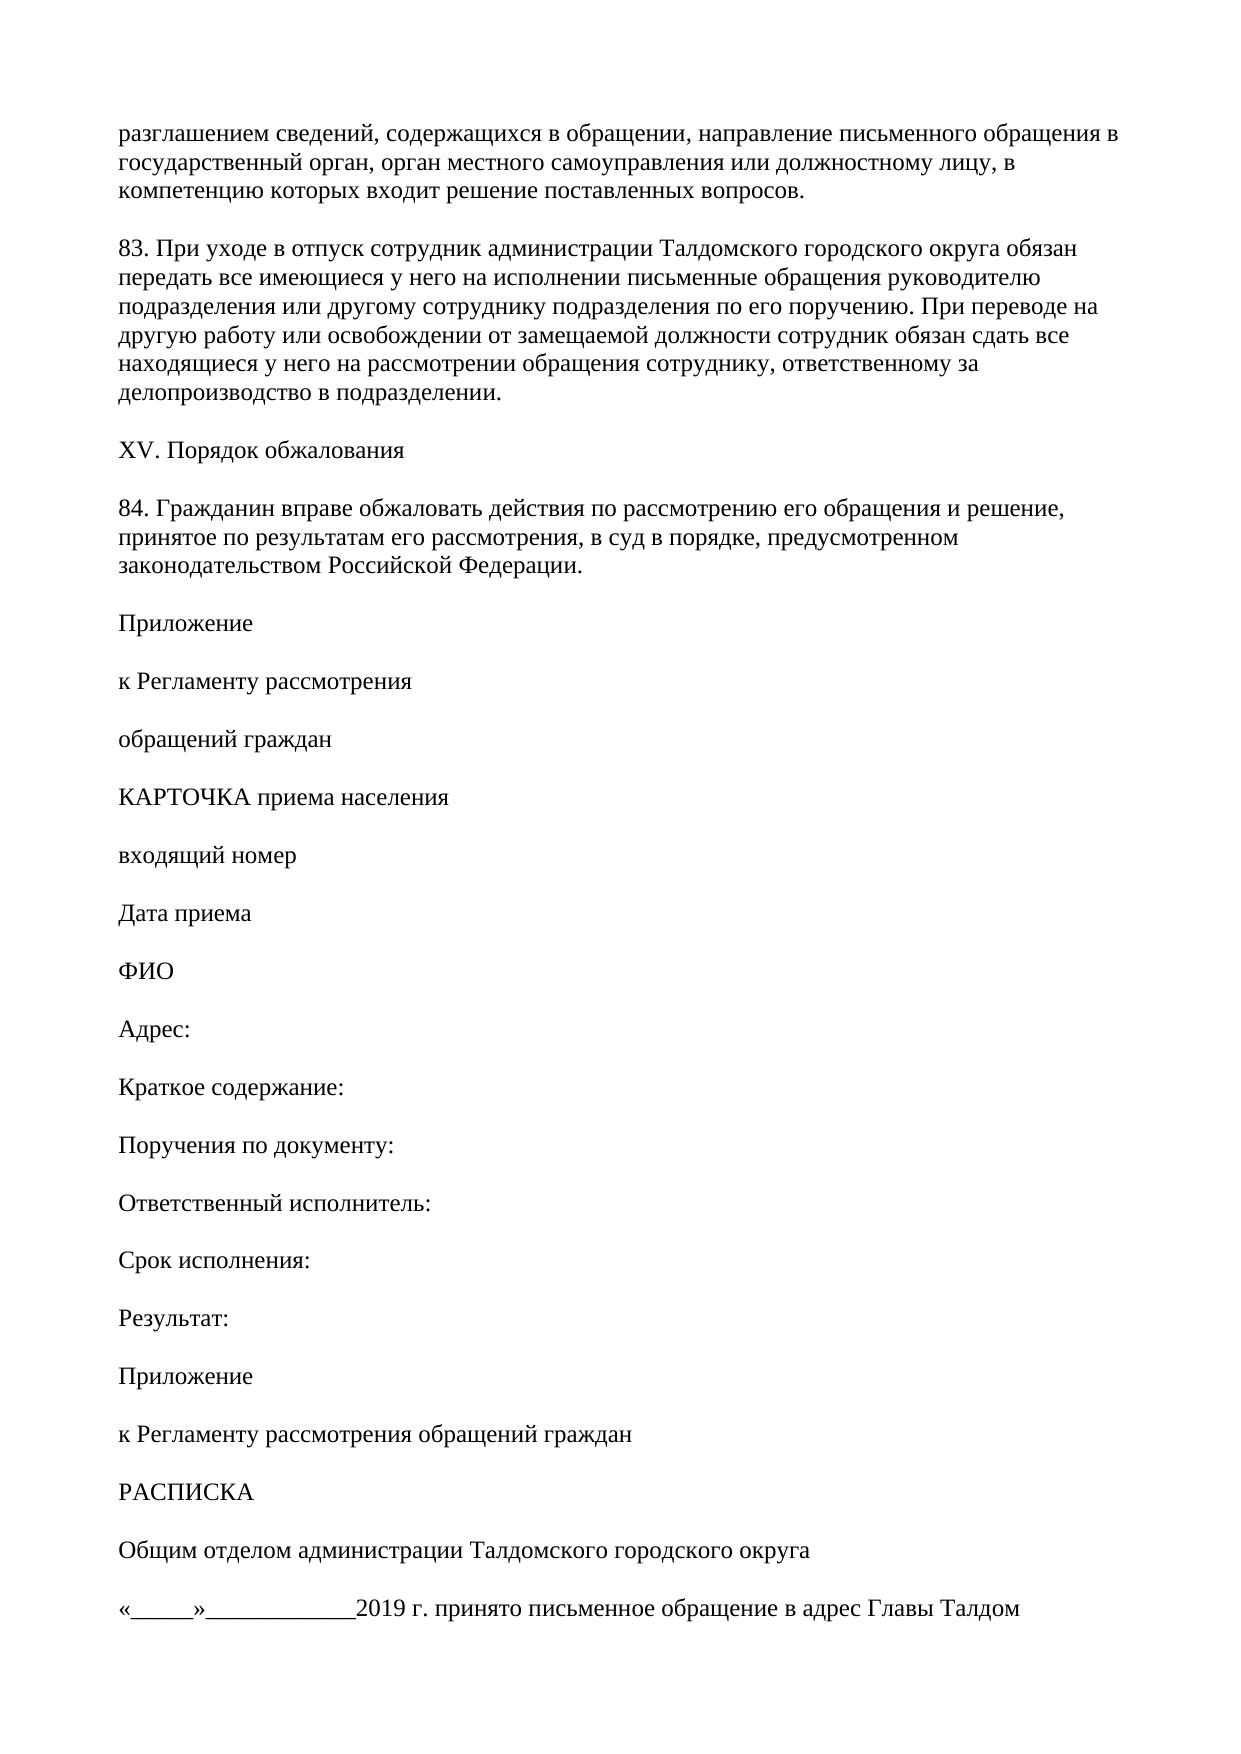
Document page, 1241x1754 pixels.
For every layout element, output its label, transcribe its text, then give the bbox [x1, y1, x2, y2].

text Приложение [118, 608, 1152, 637]
text Приложение [118, 1361, 1152, 1390]
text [118, 118, 1152, 204]
text к Регламенту рассмотрения [118, 666, 1152, 695]
text Дата приема [118, 898, 1152, 927]
text ФИО [118, 956, 1152, 985]
text Общим отделом администрации Талдомского городского округа [118, 1535, 1152, 1564]
text Поручения по документу: [118, 1130, 1152, 1158]
text РАСПИСКА [118, 1477, 1152, 1506]
text входящий номер [118, 840, 1152, 869]
text 84. Гражданин вправе обжаловать действия по рассмотрению его обращения и решение, принятое по результатам его рассмотрения, в суд в порядке, предусмотренном законодательством Российской Федерации. [118, 493, 1152, 579]
text «_____»____________2019 г. принято письменное обращение в адрес Главы Талдом [118, 1593, 1152, 1622]
text Адрес: [118, 1014, 1152, 1043]
text к Регламенту рассмотрения обращений граждан [118, 1419, 1152, 1448]
text обращений граждан [118, 724, 1152, 753]
text 83. При уходе в отпуск сотрудник администрации Талдомского городского округа обязан передать все имеющиеся у него на исполнении письменные обращения руководителю подразделения или другому сотруднику подразделения по его поручению. При переводе на другую работу или освобождении от замещаемой должности сотрудник обязан сдать все находящиеся у него на рассмотрении обращения сотруднику, ответственному за делопроизводство в подразделении. [118, 233, 1152, 406]
text Результат: [118, 1303, 1152, 1332]
text XV. Порядок обжалования [118, 435, 1152, 464]
text Краткое содержание: [118, 1072, 1152, 1101]
text Срок исполнения: [118, 1246, 1152, 1274]
text Ответственный исполнитель: [118, 1188, 1152, 1216]
text КАРТОЧКА приема населения [118, 782, 1152, 811]
